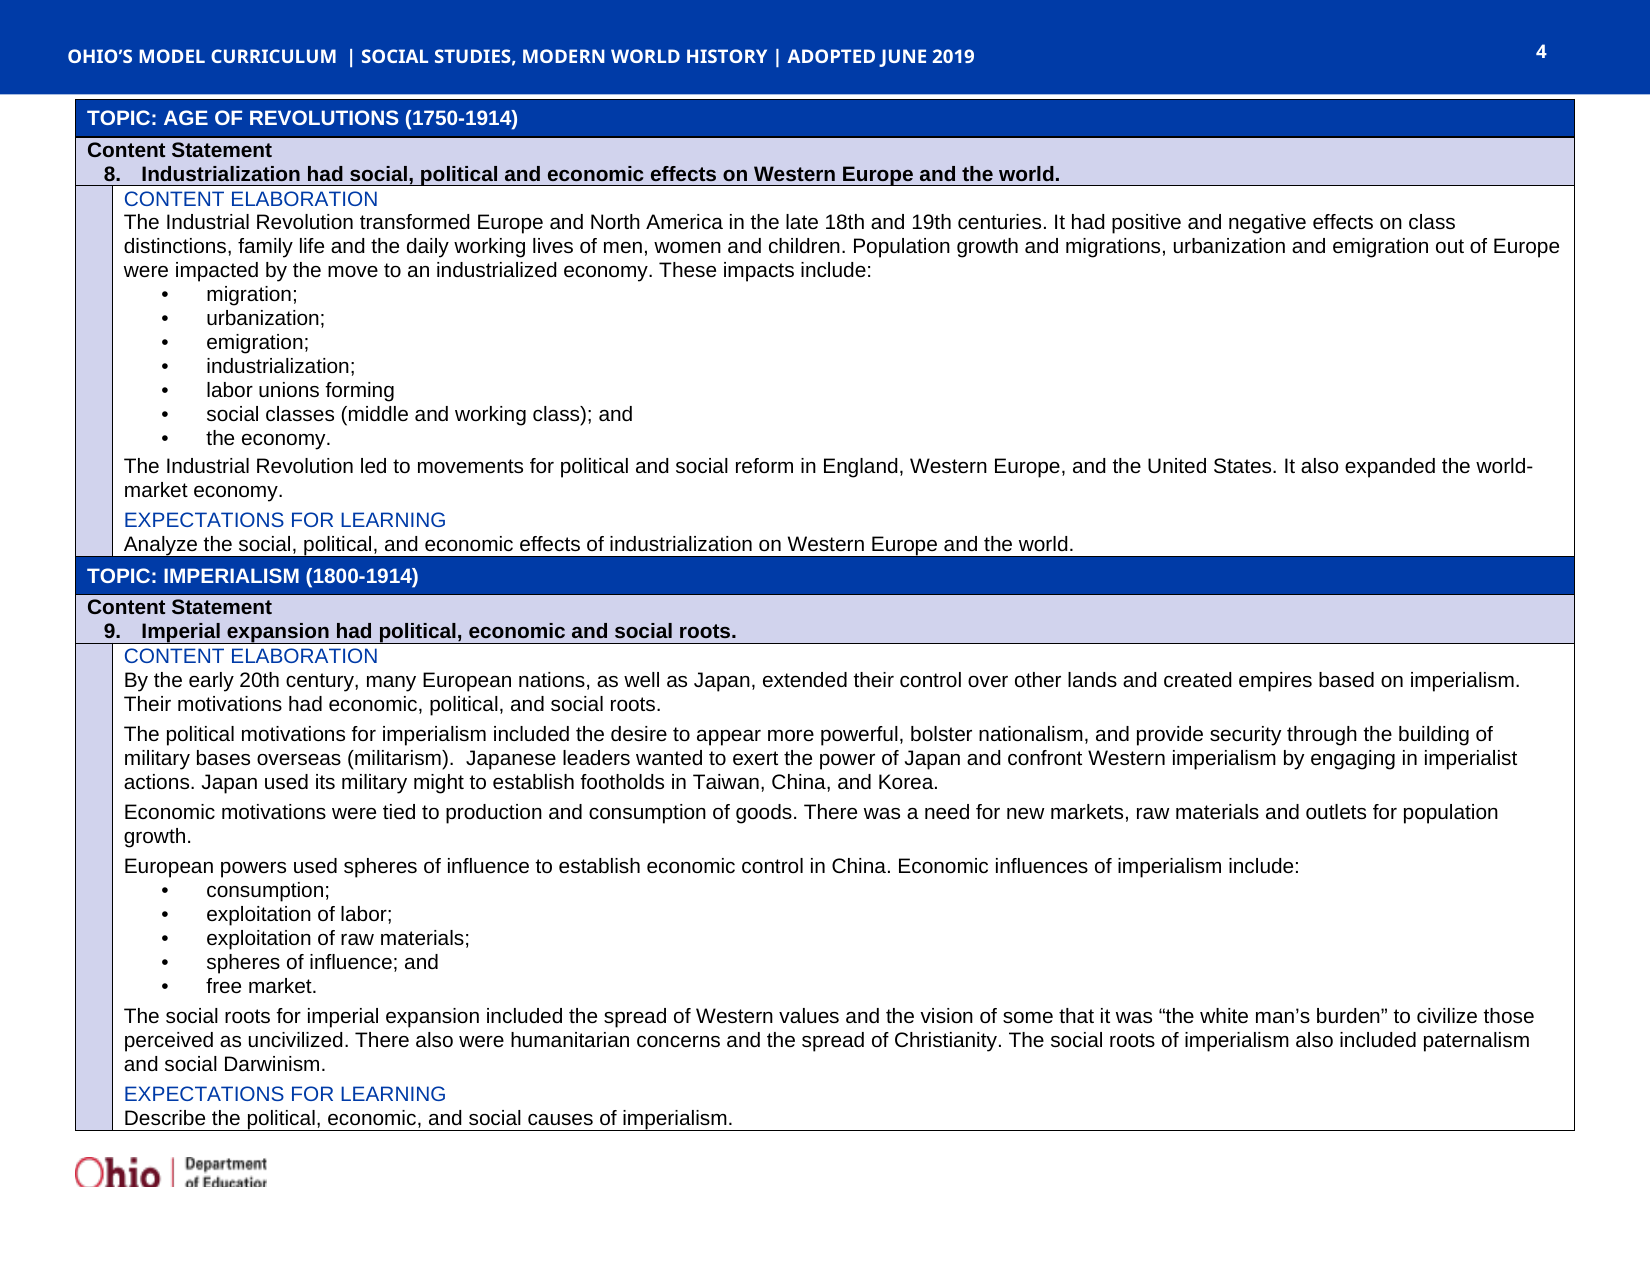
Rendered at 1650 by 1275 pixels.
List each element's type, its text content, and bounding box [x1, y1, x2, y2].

table_cell Content elaboration By the early 20th century, many European nations, as well as Japan, extended their control over other lands and created empires based on imperialism. Their motivations had economic, political, and social roots. The political motivations for imperialism included the desire to appear more powerful, bolster nationalism, and provide security through the building of military bases overseas (militarism). Japanese leaders wanted to exert the power of Japan and confront Western imperialism by engaging in imperialist actions. Japan used its military might to establish footholds in Taiwan, China, and Korea. Economic motivations were tied to production and consumption of goods. There was a need for new markets, raw materials and outlets for population growth. European powers used spheres of influence to establish economic control in China. Economic influences of imperialism include: consumption; exploitation of labor; exploitation of raw materials; spheres of influence; and free market. The social roots for imperial expansion included the spread of Western values and the vision of some that it was “the white man’s burden” to civilize those perceived as uncivilized. There also were humanitarian concerns and the spread of Christianity. The social roots of imperialism also included paternalism and social Darwinism. EXPECTATIONS FOR LEARNING Describe the political, economic, and social causes of imperialism. [113, 644, 1574, 1130]
table_cell Content elaboration The Industrial Revolution transformed Europe and North America in the late 18th and 19th centuries. It had positive and negative effects on class distinctions, family life and the daily working lives of men, women and children. Population growth and migrations, urbanization and emigration out of Europe were impacted by the move to an industrialized economy. These impacts include: migration; urbanization; emigration; industrialization; labor unions forming social classes (middle and working class); and the economy. The Industrial Revolution led to movements for political and social reform in England, Western Europe, and the United States. It also expanded the world-market economy. EXPECTATIONS FOR LEARNING Analyze the social, political, and economic effects of industrialization on Western Europe and the world. [113, 186, 1574, 556]
table_cell Content Statement Industrialization had social, political and economic effects on Western Europe and the world. [76, 138, 1574, 185]
table_cell [76, 186, 112, 556]
table_cell Topic: Imperialism (1800-1914) [76, 557, 1574, 594]
table_header Topic: Age of Revolutions (1750-1914) [76, 100, 1574, 136]
table_cell [76, 644, 112, 1130]
table_cell Content Statement Imperial expansion had political, economic and social roots. [76, 595, 1574, 643]
